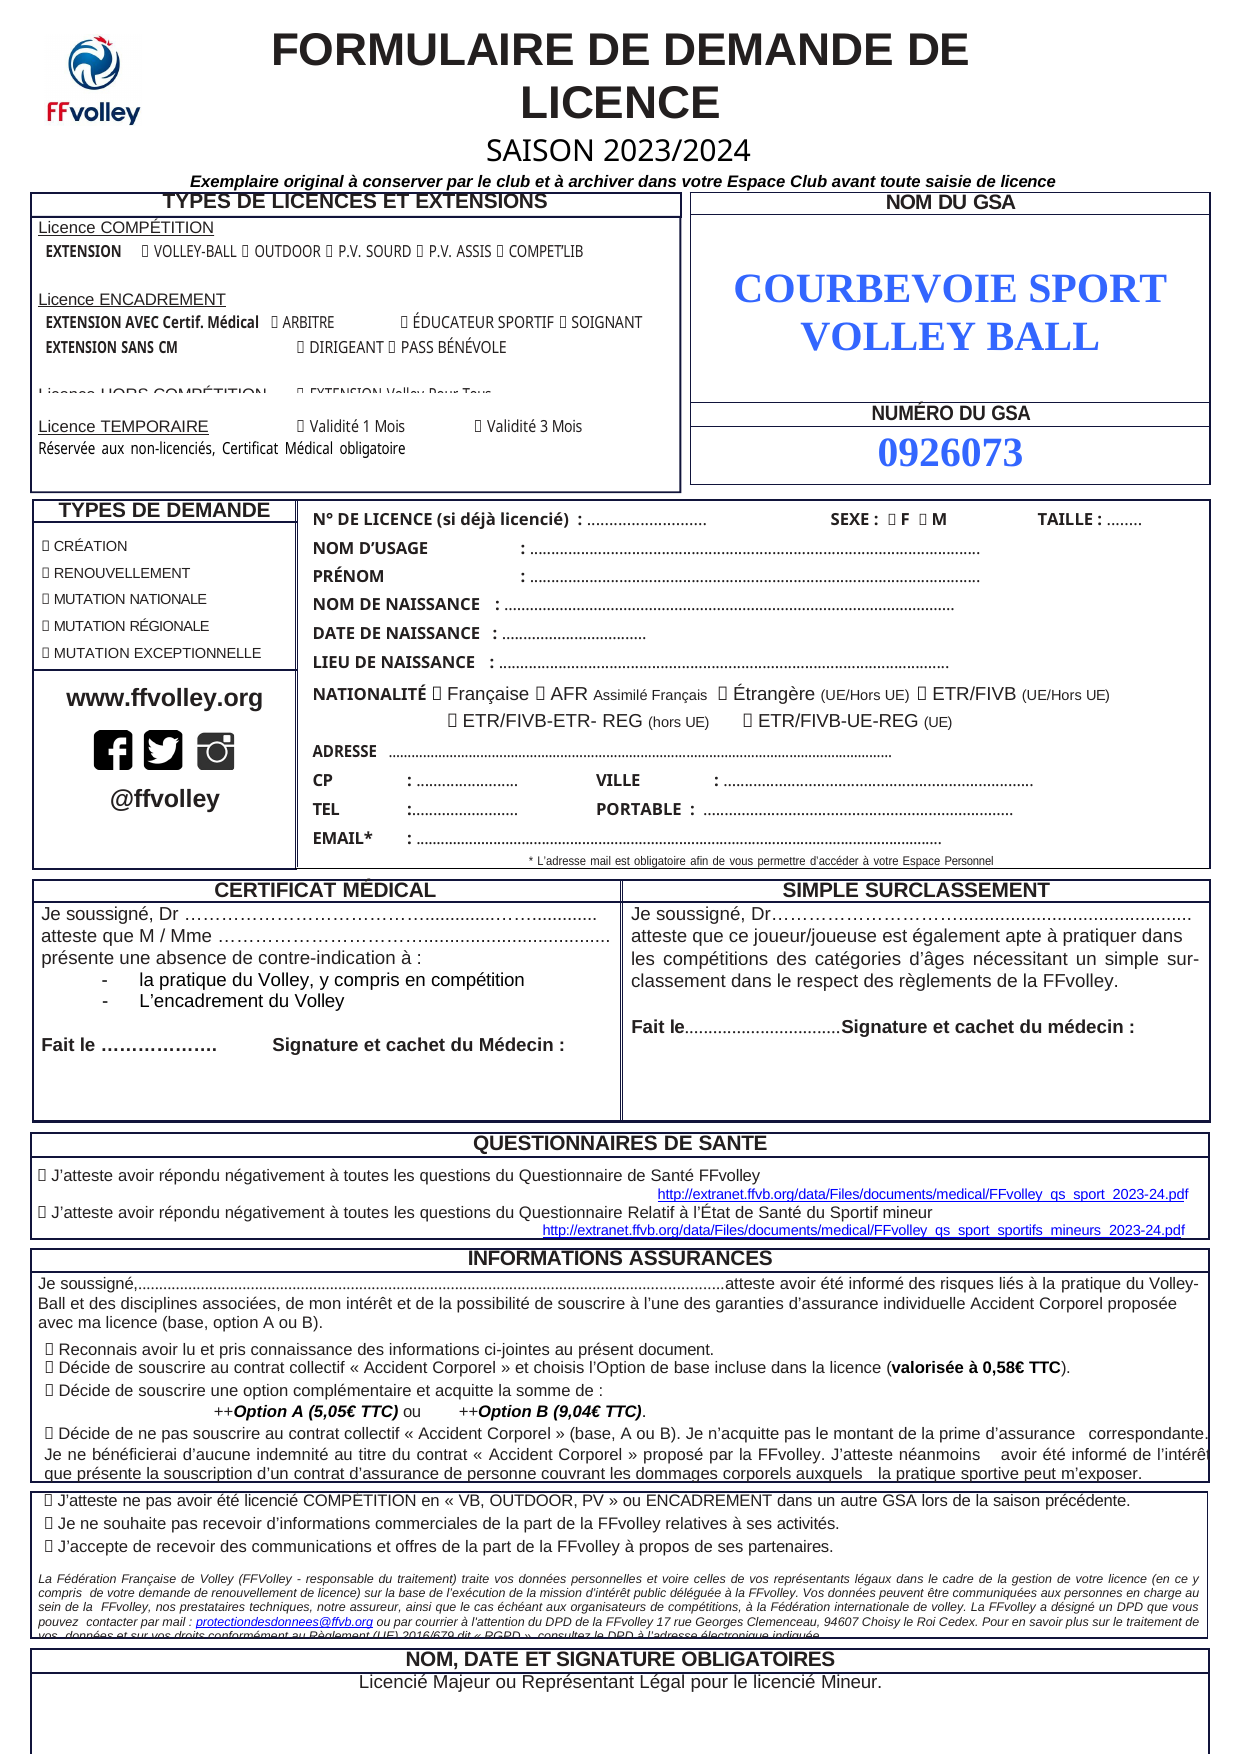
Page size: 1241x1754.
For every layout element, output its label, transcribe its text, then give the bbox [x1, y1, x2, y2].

subtitle Exemplaire original à conserver par le club et à archiver dans votre Espace Club avant toute saisie de licence [168, 172, 1079, 191]
table_cell Je soussigné, Dr …………………………………..............……............. atteste que M / Mme …………………………….................................... présente une absence de contre-indication à : la pratique du Volley, y compris en compétition L’encadrement du Volley Fait le ………………. Signature et cachet du Médecin : [34, 903, 620, 1120]
picture [44, 34, 142, 126]
picture [143, 730, 183, 770]
table_cell www.ffvolley.org @ffvolley [34, 671, 295, 868]
table_cell Je soussigné, Dr…………………………............................................. atteste que ce joueur/joueuse est également apte à pratiquer dans les compétitions des catégories d’âges nécessitant un simple sur- classement dans le respect des règlements de la FFvolley. Fait le Signature et cachet du médecin : [623, 903, 1209, 1120]
text SAISON 2023/2024 [163, 129, 1073, 171]
table_header N° DE LICENCE (si déjà licencié) : ........................... SEXE :  F  M TAILLE : ........ NOM D’USAGE : .......................................................................................................... PRÉNOM : .......................................................................................................... NOM DE NAISSANCE : .......................................................................................................... DATE DE NAISSANCE : .................................. LIEU DE NAISSANCE : .......................................................................................................... NATIONALITÉ  Française  AFR Assimilé Français  Étrangère (UE/Hors UE)  ETR/FIVB (UE/Hors UE)  ETR/FIVB-ETR- REG (hors UE)  ETR/FIVB-UE-REG (UE) ADRESSE .................................................................................................................................... CP : ........................ VILLE : ......................................................................... TEL :......................... PORTABLE : ......................................................................... EMAIL* : .................................................................................................................................. * L’adresse mail est obligatoire afin de vous permettre d’accéder à votre Espace Personnel [296, 501, 1209, 868]
table_header CERTIFICAT MÉDICAL [34, 881, 620, 901]
table_cell  CRÉATION  RENOUVELLEMENT  MUTATION NATIONALE  MUTATION RÉGIONALE  MUTATION EXCEPTIONNELLE [34, 523, 295, 668]
picture [193, 731, 235, 770]
picture [93, 730, 133, 770]
table_header SIMPLE SURCLASSEMENT [623, 881, 1209, 901]
table_header TYPES DE DEMANDE [34, 501, 295, 521]
title FORMULAIRE DE DEMANDE DE LICENCE [168, 23, 1073, 128]
